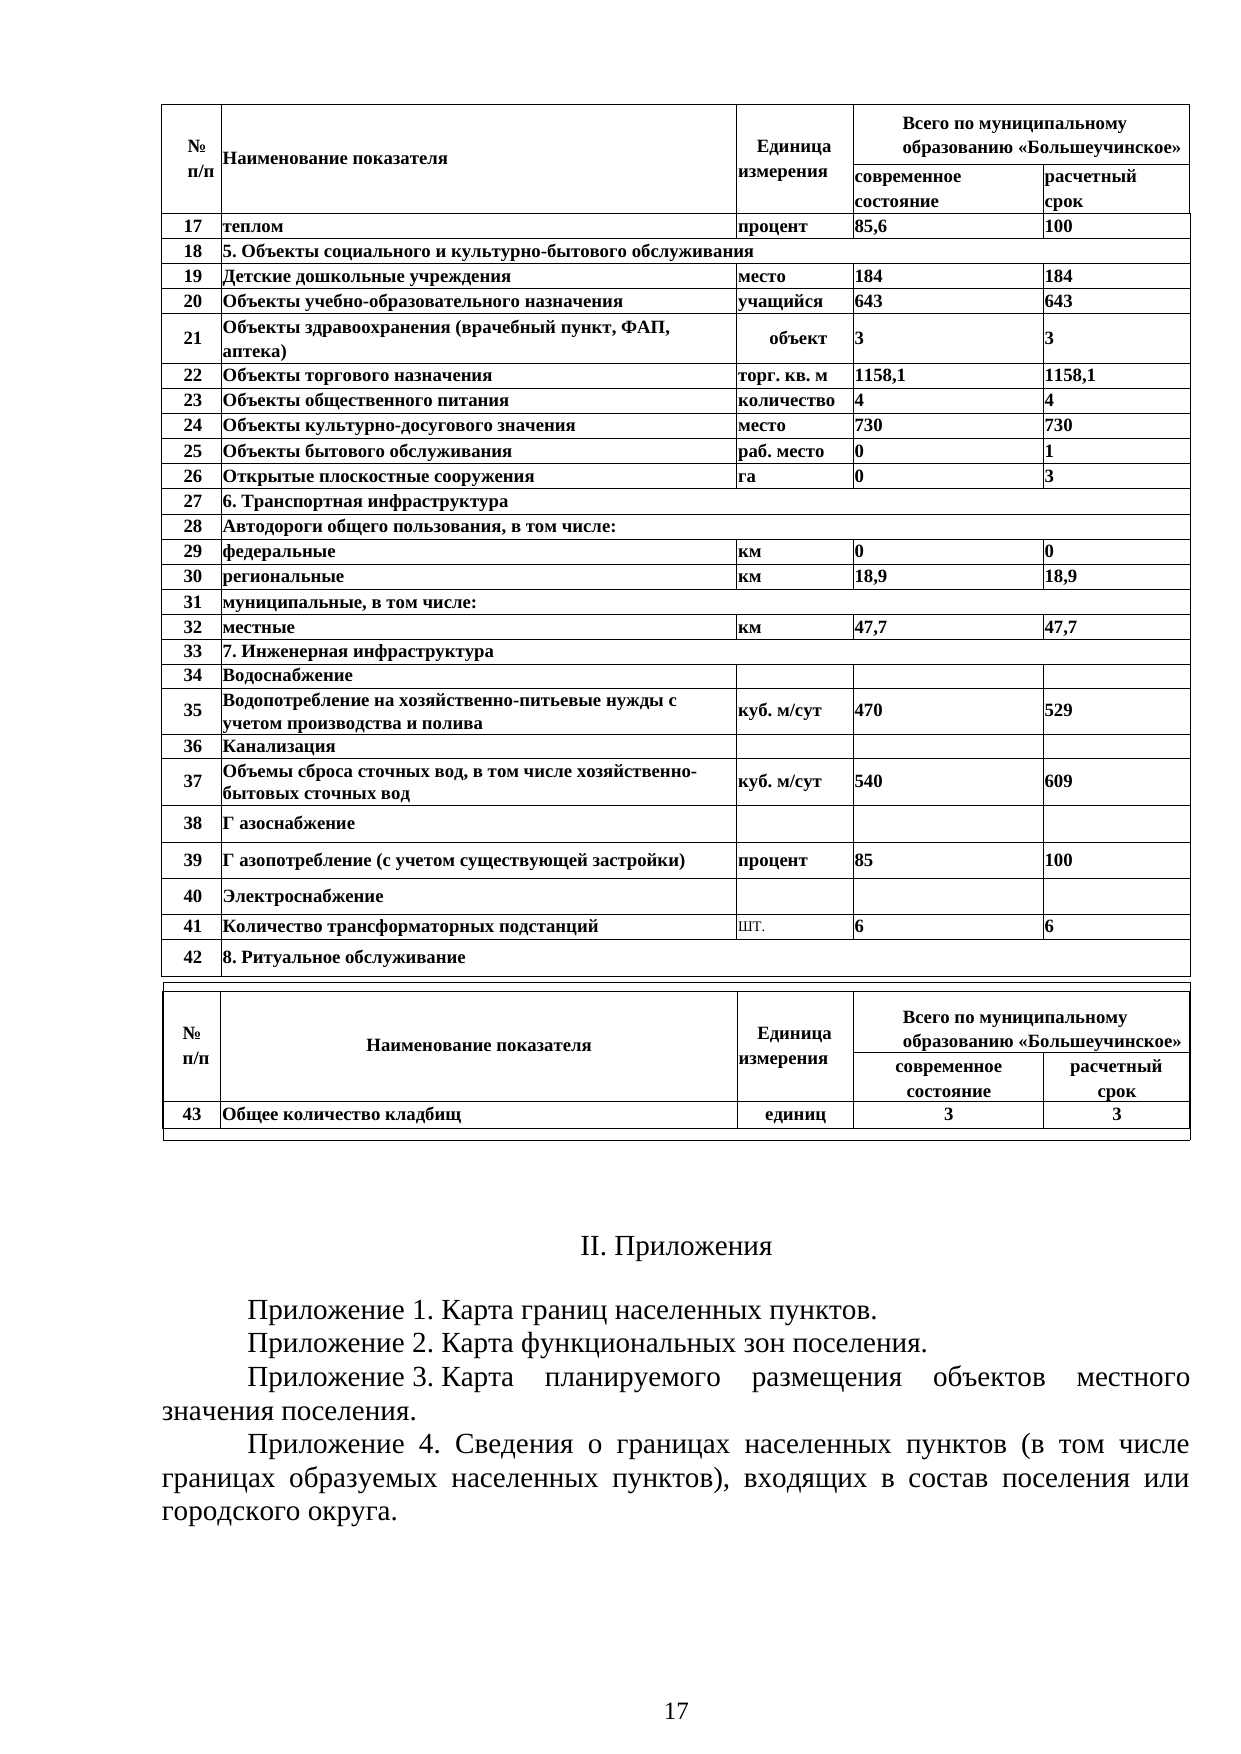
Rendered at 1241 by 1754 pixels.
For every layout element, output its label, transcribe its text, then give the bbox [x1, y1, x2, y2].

table_cell Общее количество кладбищ [221, 1102, 737, 1128]
table_cell 100 [1044, 843, 1190, 878]
table_cell 18,9 [1044, 565, 1190, 589]
table_cell км [737, 615, 853, 639]
text Приложение 1. Карта границ населенных пунктов. [162, 1293, 1191, 1326]
table_cell 18,9 [854, 565, 1043, 589]
table_cell 85 [854, 843, 1043, 878]
table_cell 18 [162, 239, 221, 263]
table_cell 26 [162, 464, 221, 488]
table_cell 42 [162, 940, 221, 976]
table_cell 35 [162, 689, 221, 734]
table_cell Объекты здравоохранения (врачебный пункт, ФАП, аптека) [222, 314, 736, 363]
table_cell количество [737, 389, 853, 413]
table_cell [737, 735, 853, 758]
table_header Всего по муниципальному образованию «Большеучинское» [854, 992, 1189, 1052]
table_cell место [737, 264, 853, 288]
table_cell 5. Объекты социального и культурно-бытового обслуживания [222, 239, 1190, 263]
table_cell процент [737, 214, 853, 238]
table_cell Электроснабжение [222, 879, 736, 914]
table_cell 85,6 [854, 214, 1043, 238]
table_cell 643 [854, 289, 1043, 313]
table_cell Г азопотребление (с учетом существующей застройки) [222, 843, 736, 878]
table_cell 730 [854, 414, 1043, 438]
table_cell куб. м/сут [737, 689, 853, 734]
table_cell 3 [1044, 464, 1190, 488]
table_cell 34 [162, 665, 221, 687]
table_cell 20 [162, 289, 221, 313]
table_cell 36 [162, 735, 221, 758]
table_cell [737, 665, 853, 687]
table_cell ШТ. [737, 915, 853, 939]
table_cell куб. м/сут [737, 759, 853, 805]
table_cell 1 [1044, 439, 1190, 463]
table_cell 17 [162, 214, 221, 238]
table_cell 40 [162, 879, 221, 914]
table_cell [854, 806, 1043, 842]
table_cell расчетный срок [1044, 1053, 1189, 1101]
table_cell единиц [738, 1102, 853, 1128]
table_cell 25 [162, 439, 221, 463]
table_cell расчетный срок [1044, 165, 1189, 213]
table_cell теплом [222, 214, 736, 238]
text Приложение 4. Сведения о границах населенных пунктов (в том числе границах образуемых населенных пунктов), входящих в состав поселения или городского округа. [162, 1427, 1191, 1527]
table_cell 184 [854, 264, 1043, 288]
table_cell торг. кв. м [737, 364, 853, 388]
table_cell 3 [854, 314, 1043, 363]
table_cell 3 [1044, 314, 1190, 363]
table_cell местные [222, 615, 736, 639]
table_cell 730 [1044, 414, 1190, 438]
table_cell 22 [162, 364, 221, 388]
table_header № п/п [164, 992, 220, 1101]
table_cell 1158,1 [1044, 364, 1190, 388]
table_cell 100 [1044, 214, 1190, 238]
table_cell современное состояние [854, 165, 1043, 213]
table_header № п/п [162, 105, 221, 213]
table_cell га [737, 464, 853, 488]
table_cell км [737, 540, 853, 564]
table_cell 47,7 [1044, 615, 1190, 639]
table_cell 4 [1044, 389, 1190, 413]
table_cell федеральные [222, 540, 736, 564]
table_cell 3 [854, 1102, 1043, 1128]
table_cell Г азоснабжение [222, 806, 736, 842]
table_cell 643 [1044, 289, 1190, 313]
table_cell 28 [162, 515, 221, 539]
table_cell [854, 879, 1043, 914]
table_cell 6. Транспортная инфраструктура [222, 489, 1190, 514]
table_cell 0 [854, 540, 1043, 564]
table_cell 33 [162, 640, 221, 664]
table_cell Открытые плоскостные сооружения [222, 464, 736, 488]
table_cell Объекты культурно-досугового значения [222, 414, 736, 438]
table_cell раб. место [737, 439, 853, 463]
table_cell 7. Инженерная инфраструктура [222, 640, 1190, 664]
table_cell 184 [1044, 264, 1190, 288]
text Приложение 2. Карта функциональных зон поселения. [162, 1326, 1191, 1360]
table_cell Количество трансформаторных подстанций [222, 915, 736, 939]
table_cell [1044, 665, 1190, 687]
table_cell 529 [1044, 689, 1190, 734]
table_cell [1044, 879, 1190, 914]
table_cell 4 [854, 389, 1043, 413]
table_cell Водоснабжение [222, 665, 736, 687]
table_cell 609 [1044, 759, 1190, 805]
table_cell 23 [162, 389, 221, 413]
table_cell 0 [854, 439, 1043, 463]
table_cell [737, 879, 853, 914]
table_cell [1044, 806, 1190, 842]
table_cell 24 [162, 414, 221, 438]
table_cell процент [737, 843, 853, 878]
table_cell Канализация [222, 735, 736, 758]
table_header Всего по муниципальному образованию «Большеучинское» [854, 105, 1189, 164]
table_cell 29 [162, 540, 221, 564]
table_cell 41 [162, 915, 221, 939]
table_cell 30 [162, 565, 221, 589]
table_cell 37 [162, 759, 221, 805]
table_cell Объекты торгового назначения [222, 364, 736, 388]
table_cell 39 [162, 843, 221, 878]
table_cell Объемы сброса сточных вод, в том числе хозяйственно-бытовых сточных вод [222, 759, 736, 805]
table_cell современное состояние [854, 1053, 1043, 1101]
table_cell объект [737, 314, 853, 363]
table_cell 0 [854, 464, 1043, 488]
table_header Наименование показателя [221, 992, 737, 1101]
table_cell [1044, 735, 1190, 758]
table_cell 470 [854, 689, 1043, 734]
table_cell Детские дошкольные учреждения [222, 264, 736, 288]
table_cell 31 [162, 590, 221, 614]
table_cell региональные [222, 565, 736, 589]
table_cell муниципальные, в том числе: [222, 590, 1190, 614]
table_cell Объекты общественного питания [222, 389, 736, 413]
table_cell [854, 665, 1043, 687]
table_cell 8. Ритуальное обслуживание [222, 940, 1190, 976]
table_cell 6 [854, 915, 1043, 939]
table_header Единица измерения [737, 105, 853, 213]
table_cell 38 [162, 806, 221, 842]
table_cell 21 [162, 314, 221, 363]
text II. Приложения [162, 1232, 1191, 1261]
table_cell [854, 735, 1043, 758]
table_cell 3 [1044, 1102, 1189, 1128]
table_cell 0 [1044, 540, 1190, 564]
table_cell Водопотребление на хозяйственно-питьевые нужды с учетом производства и полива [222, 689, 736, 734]
table_cell 6 [1044, 915, 1190, 939]
table_cell Автодороги общего пользования, в том числе: [222, 515, 1190, 539]
table_cell 47,7 [854, 615, 1043, 639]
table_cell [737, 806, 853, 842]
table_header Наименование показателя [222, 105, 736, 213]
table_cell учащийся [737, 289, 853, 313]
table_cell 1158,1 [854, 364, 1043, 388]
table_cell 32 [162, 615, 221, 639]
table_cell 27 [162, 489, 221, 514]
table_header Единица измерения [738, 992, 853, 1101]
table_cell 540 [854, 759, 1043, 805]
table_cell Объекты учебно-образовательного назначения [222, 289, 736, 313]
table_cell 19 [162, 264, 221, 288]
text Приложение 3. Карта планируемого размещения объектов местного значения поселения. [162, 1360, 1191, 1427]
table_cell Объекты бытового обслуживания [222, 439, 736, 463]
table_cell км [737, 565, 853, 589]
table_cell место [737, 414, 853, 438]
table_cell 43 [164, 1102, 220, 1128]
